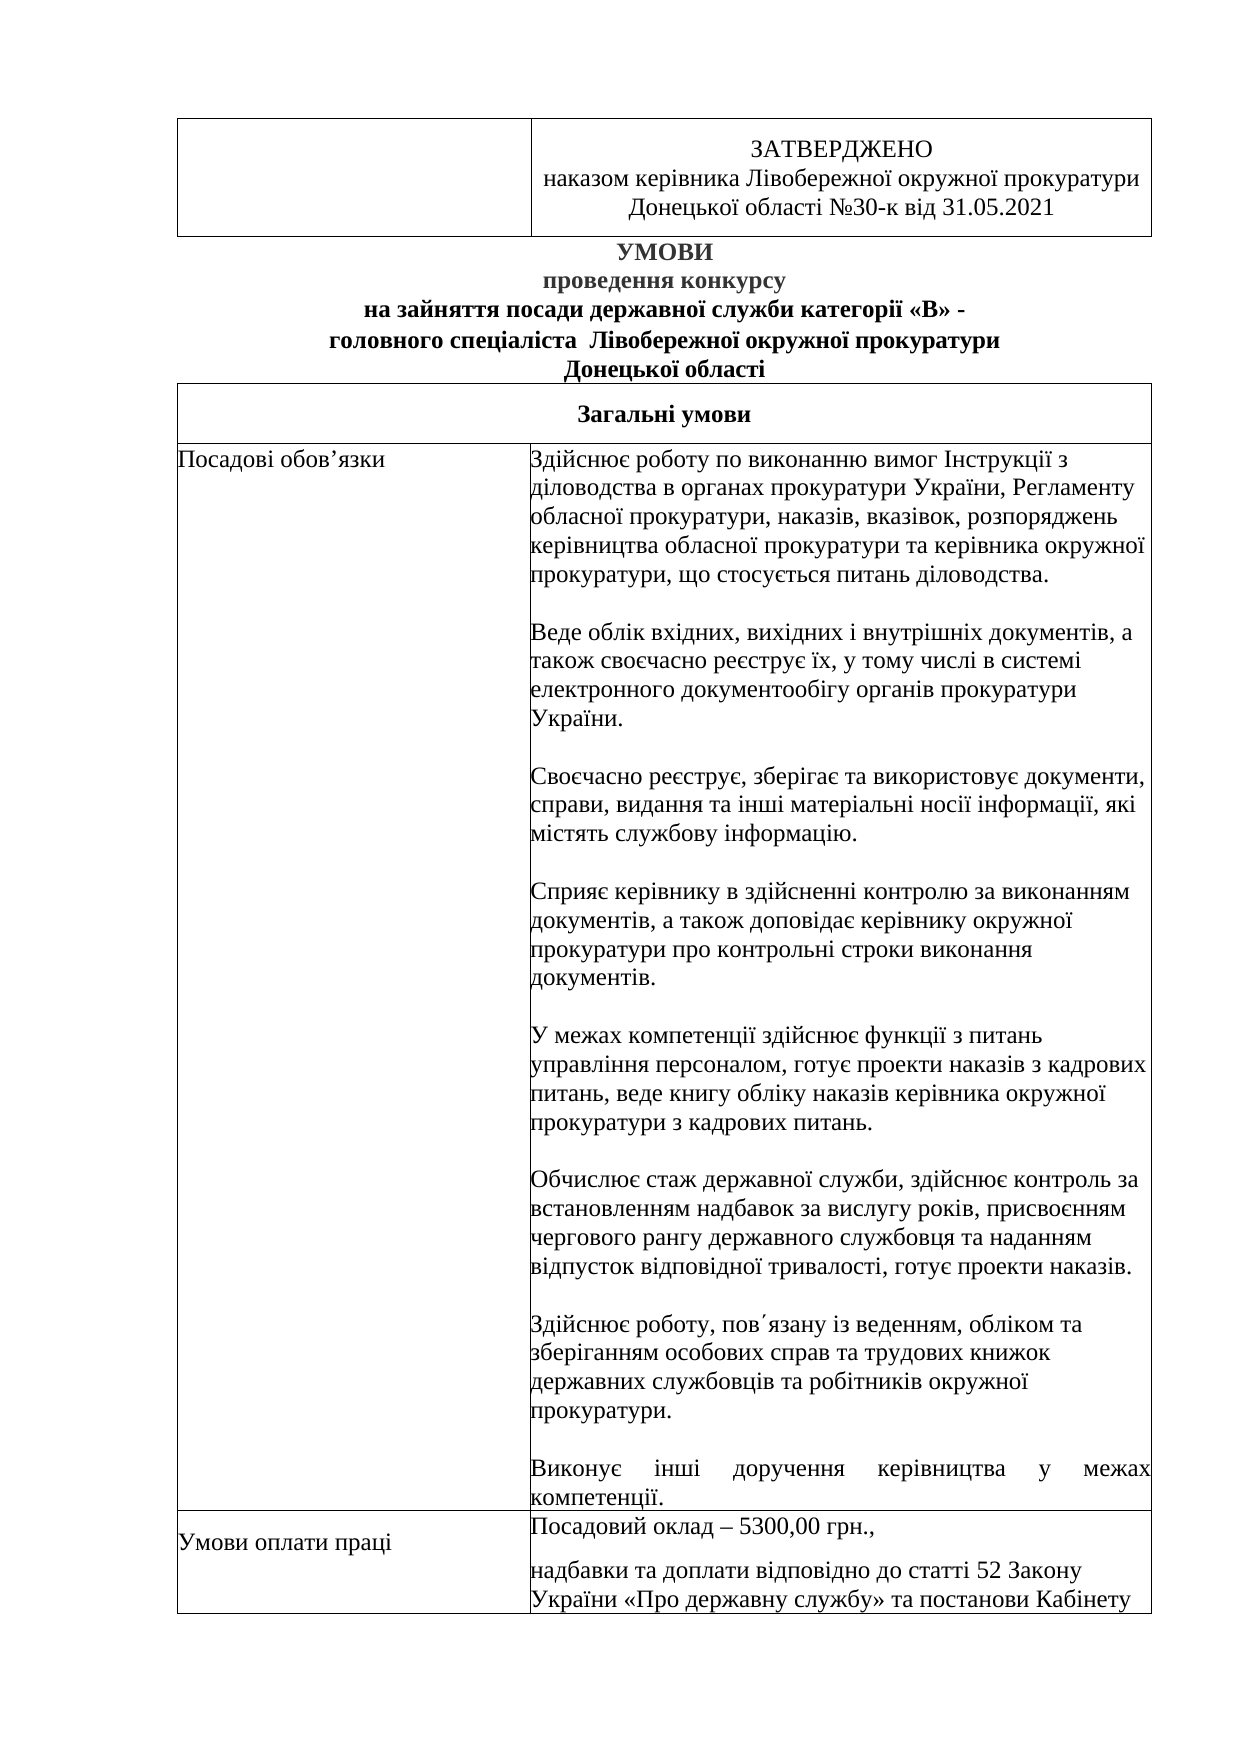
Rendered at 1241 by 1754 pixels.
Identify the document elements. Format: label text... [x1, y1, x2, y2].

table_header [178, 119, 531, 236]
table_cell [531, 1511, 1151, 1613]
text Донецької області [224, 354, 1105, 383]
table_cell Посадові обов’язки [178, 444, 530, 1510]
text УМОВИ проведення конкурсу [224, 237, 1105, 294]
table_cell Умови оплати праці [178, 1511, 530, 1613]
table_cell Здійснює роботу по виконанню вимог Інструкції з діловодства в органах прокуратури України, Регламенту обласної прокуратури, наказів, вказівок, розпоряджень керівництва обласної прокуратури та керівника окружної прокуратури, що стосується питань діловодства. Веде облік вхідних, вихідних і внутрішніх документів, а також своєчасно реєструє їх, у тому числі в системі електронного документообігу органів прокуратури України. Своєчасно реєструє, зберігає та використовує документи, справи, видання та інші матеріальні носії інформації, які містять службову інформацію. Сприяє керівнику в здійсненні контролю за виконанням документів, а також доповідає керівнику окружної прокуратури про контрольні строки виконання документів. У межах компетенції здійснює функції з питань управління персоналом, готує проекти наказів з кадрових питань, веде книгу обліку наказів керівника окружної прокуратури з кадрових питань. Обчислює стаж державної служби, здійснює контроль за встановленням надбавок за вислугу років, присвоєнням чергового рангу державного службовця та наданням відпусток відповідної тривалості, готує проекти наказів. Здійснює роботу, пов΄язану із веденням, обліком та зберіганням особових справ та трудових книжок державних службовців та робітників окружної прокуратури. Виконує інші доручення керівництва у межах компетенції. [531, 444, 1151, 1510]
text на зайняття посади державної служби категорії «В» - [177, 294, 1152, 323]
text головного спеціаліста Лівобережної окружної прокуратури [224, 325, 1105, 354]
table_header ЗАТВЕРДЖЕНО наказом керівника Лівобережної окружної прокуратури Донецької області №30-к від 31.05.2021 [532, 119, 1151, 236]
table_header Загальні умови [178, 384, 1151, 443]
